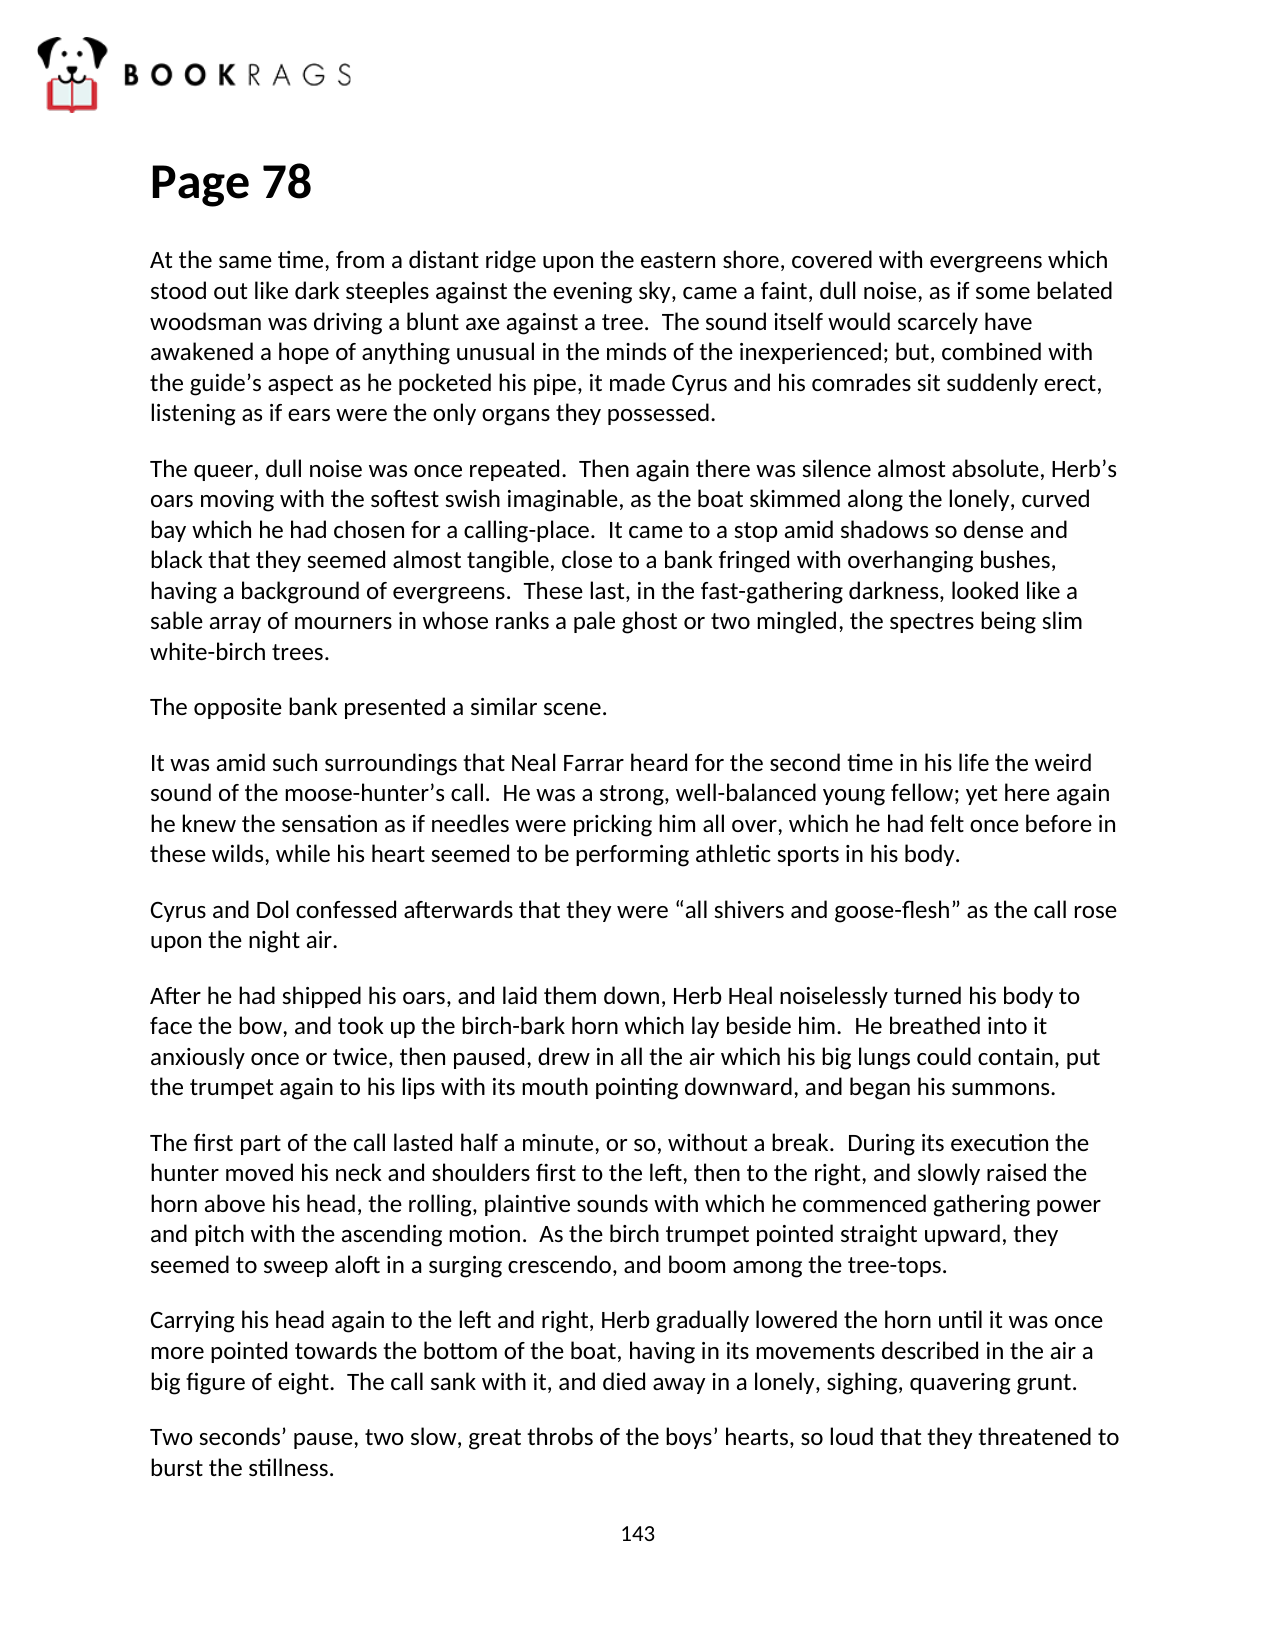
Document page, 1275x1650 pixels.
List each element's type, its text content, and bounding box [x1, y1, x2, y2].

picture [37, 37, 351, 113]
text After he had shipped his oars, and laid them down, Herb Heal noiselessly turned his body to face the bow, and took up the birch-bark horn which lay beside him. He breathed into it anxiously once or twice, then paused, drew in all the air which his big lungs could contain, put the trumpet again to his lips with its mouth pointing downward, and began his summons. [150, 980, 1125, 1102]
text Page 78 [150, 150, 1125, 211]
text It was amid such surroundings that Neal Farrar heard for the second time in his life the weird sound of the moose-hunter’s call. He was a strong, well-balanced young fellow; yet here again he knew the sensation as if needles were pricking him all over, which he had felt once before in these wilds, while his heart seemed to be performing athletic sports in his body. [150, 747, 1125, 869]
text At the same time, from a distant ridge upon the eastern shore, covered with evergreens which stood out like dark steeples against the evening sky, came a faint, dull noise, as if some belated woodsman was driving a blunt axe against a tree. The sound itself would scarcely have awakened a hope of anything unusual in the minds of the inexperienced; but, combined with the guide’s aspect as he pocketed his pipe, it made Cyrus and his comrades sit suddenly erect, listening as if ears were the only organs they possessed. [150, 244, 1125, 428]
text The first part of the call lasted half a minute, or so, without a break. During its execution the hunter moved his neck and shoulders first to the left, then to the right, and slowly raised the horn above his head, the rolling, plaintive sounds with which he commenced gathering power and pitch with the ascending motion. As the birch trumpet pointed straight upward, they seemed to sweep aloft in a surging crescendo, and boom among the tree-tops. [150, 1127, 1125, 1280]
text The opposite bank presented a similar scene. [150, 691, 1125, 722]
text Cyrus and Dol confessed afterwards that they were “all shivers and goose-flesh” as the call rose upon the night air. [150, 894, 1125, 955]
text Two seconds’ pause, two slow, great throbs of the boys’ hearts, so loud that they threatened to burst the stillness. [150, 1421, 1125, 1482]
text Carrying his head again to the left and right, Herb gradually lowered the horn until it was once more pointed towards the bottom of the boat, having in its movements described in the air a big figure of eight. The call sank with it, and died away in a lonely, sighing, quavering grunt. [150, 1305, 1125, 1396]
text The queer, dull noise was once repeated. Then again there was silence almost absolute, Herb’s oars moving with the softest swish imaginable, as the boat skimmed along the lonely, curved bay which he had chosen for a calling-place. It came to a stop amid shadows so dense and black that they seemed almost tangible, close to a bank fringed with overhanging bushes, having a background of evergreens. These last, in the fast-gathering darkness, looked like a sable array of mourners in whose ranks a pale ghost or two mingled, the spectres being slim white-birch trees. [150, 453, 1125, 666]
